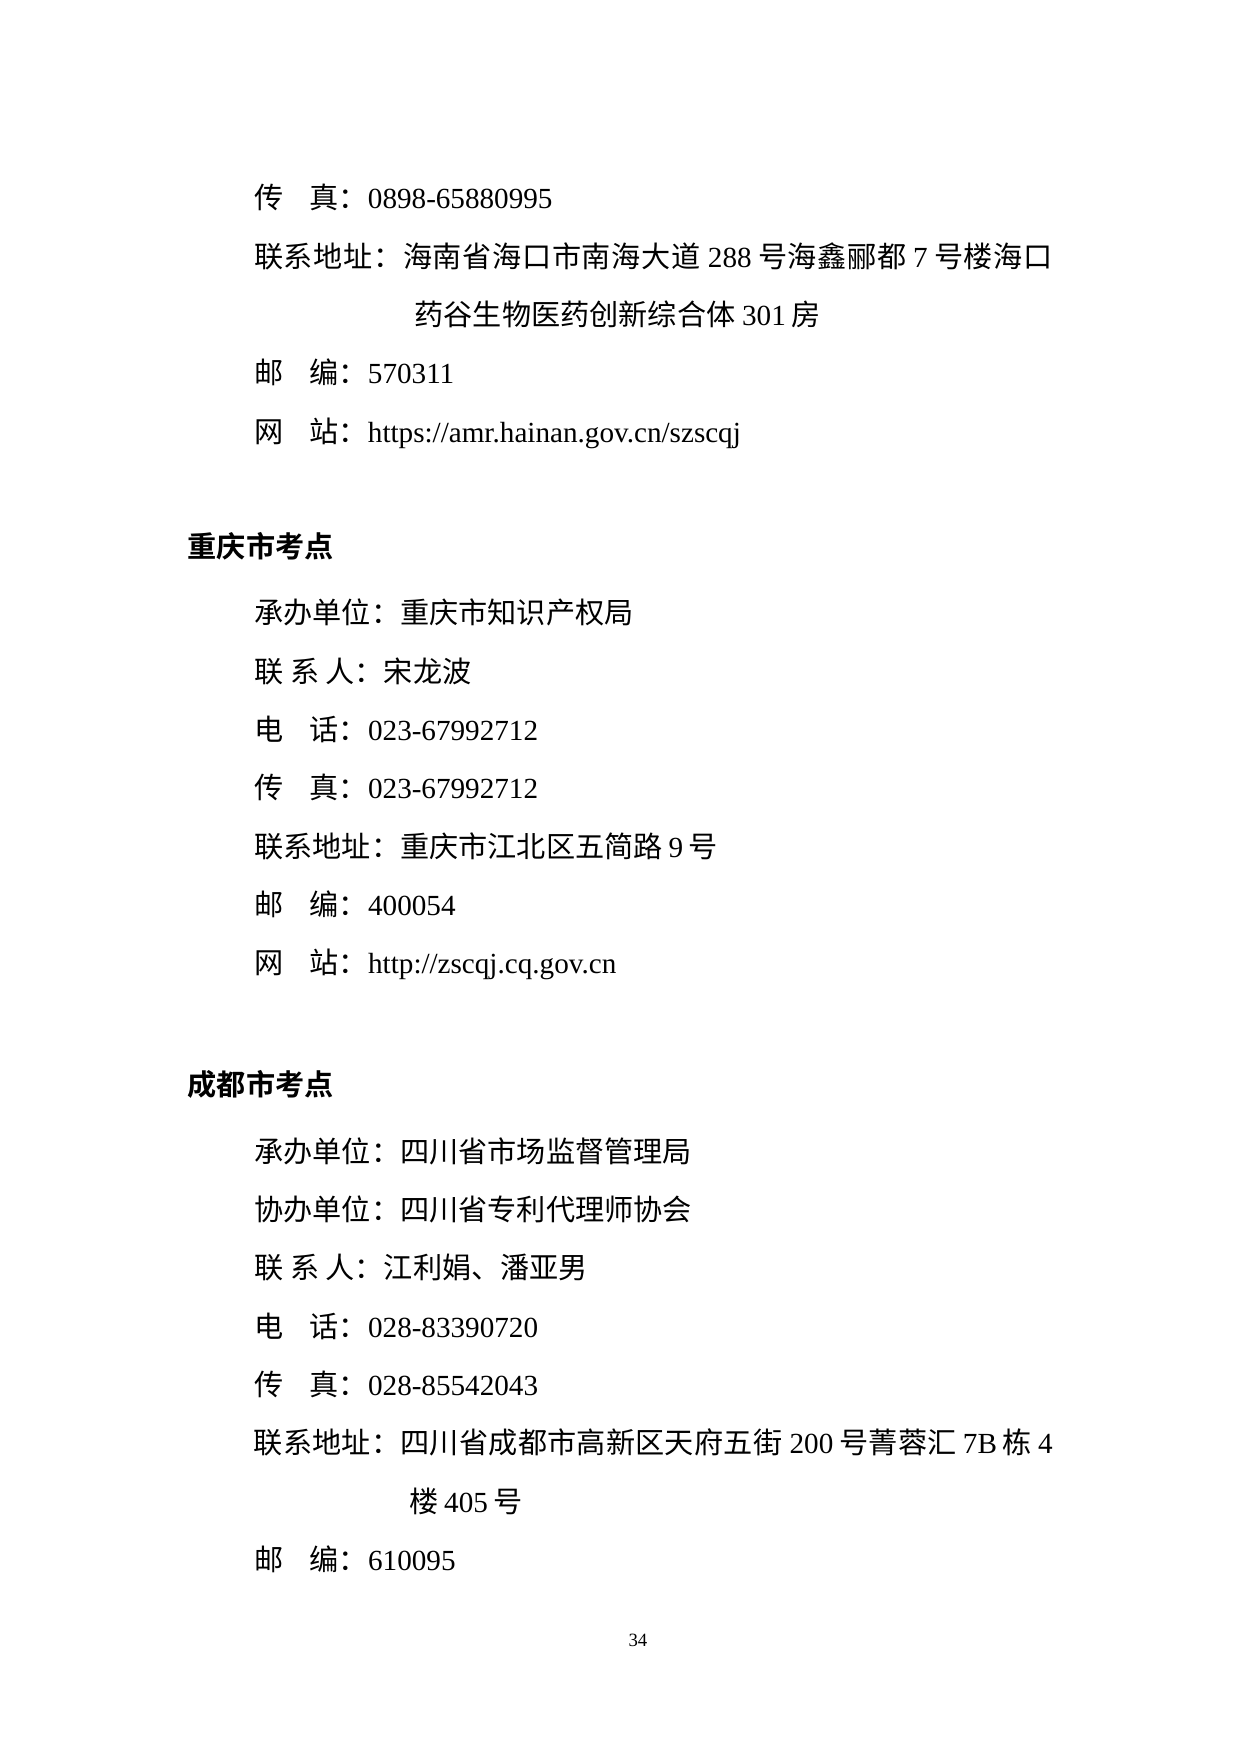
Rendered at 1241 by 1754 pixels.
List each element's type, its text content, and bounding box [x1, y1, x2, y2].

text 联系地址：重庆市江北区五简路9号 [187, 810, 1053, 869]
text 联 系 人：宋龙波 [187, 635, 1053, 694]
text 联 系 人：江利娟、潘亚男 [187, 1232, 1053, 1290]
text 邮 编：400054 [187, 869, 1053, 927]
text 传 真：028-85542043 [187, 1349, 1053, 1407]
text 网 站：https://amr.hainan.gov.cn/szscqj [254, 395, 1053, 454]
text 重庆市考点 [187, 512, 1053, 577]
text 传 真：023-67992712 [187, 752, 1053, 810]
text 联系地址：四川省成都市高新区天府五街200号菁蓉汇7B栋4楼405号 [253, 1407, 1053, 1524]
text 网 站：http://zscqj.cq.gov.cn [187, 927, 1053, 985]
text 协办单位：四川省专利代理师协会 [187, 1174, 1053, 1232]
text 承办单位：四川省市场监督管理局 [187, 1115, 1053, 1174]
text 承办单位：重庆市知识产权局 [187, 577, 1053, 635]
text 成都市考点 [187, 1050, 1053, 1115]
text 联系地址：海南省海口市南海大道288号海鑫郦都7号楼海口药谷生物医药创新综合体 301房 [254, 220, 1053, 337]
text 传 真：0898-65880995 [254, 162, 1053, 220]
text 电 话：028-83390720 [187, 1290, 1053, 1349]
text 电 话：023-67992712 [187, 694, 1053, 752]
text 邮 编：610095 [187, 1524, 1053, 1582]
text 邮 编：570311 [254, 337, 1053, 395]
